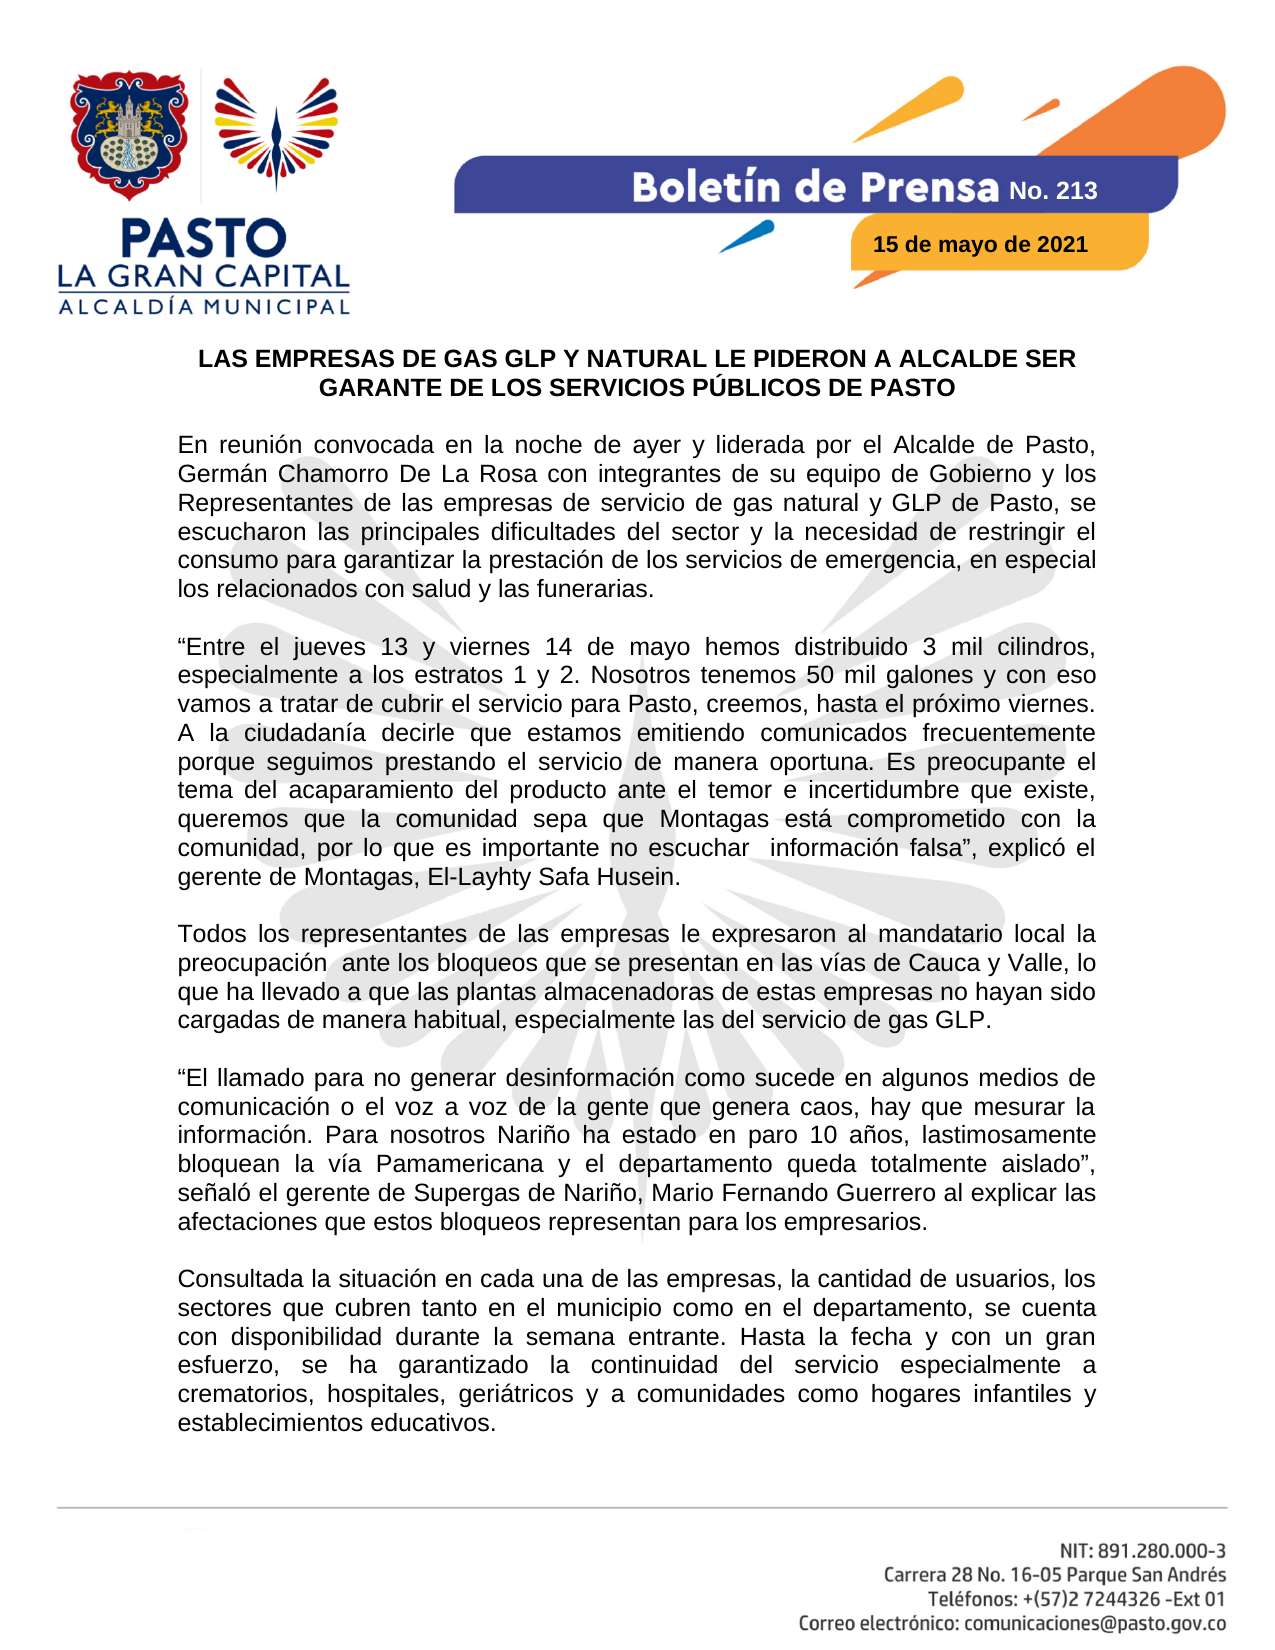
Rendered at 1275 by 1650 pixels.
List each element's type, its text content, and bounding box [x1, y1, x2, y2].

text “Entre el jueves 13 y viernes 14 de mayo hemos distribuido 3 mil cilindros, especialmente a los estratos 1 y 2. Nosotros tenemos 50 mil galones y con eso vamos a tratar de cubrir el servicio para Pasto, creemos, hasta el próximo viernes. A la ciudadanía decirle que estamos emitiendo comunicados frecuentemente porque seguimos prestando el servicio de manera oportuna. Es preocupante el tema del acaparamiento del producto ante el temor e incertidumbre que existe, queremos que la comunidad sepa que Montagas está comprometido con la comunidad, por lo que es importante no escuchar información falsa”, explicó el gerente de Montagas, El-Layhty Safa Husein. [177, 632, 1098, 890]
text No. 213 [398, 176, 1098, 205]
text 15 de mayo de 2021 [841, 231, 1098, 258]
picture [0, 0, 1271, 1650]
text En reunión convocada en la noche de ayer y liderada por el Alcalde de Pasto, Germán Chamorro De La Rosa con integrantes de su equipo de Gobierno y los Representantes de las empresas de servicio de gas natural y GLP de Pasto, se escucharon las principales dificultades del sector y la necesidad de restringir el consumo para garantizar la prestación de los servicios de emergencia, en especial los relacionados con salud y las funerarias. [177, 430, 1098, 603]
text “El llamado para no generar desinformación como sucede en algunos medios de comunicación o el voz a voz de la gente que genera caos, hay que mesurar la información. Para nosotros Nariño ha estado en paro 10 años, lastimosamente bloquean la vía Pamamericana y el departamento queda totalmente aislado”, señaló el gerente de Supergas de Nariño, Mario Fernando Guerrero al explicar las afectaciones que estos bloqueos representan para los empresarios. [177, 1063, 1098, 1235]
text Todos los representantes de las empresas le expresaron al mandatario local la preocupación ante los bloqueos que se presentan en las vías de Cauca y Valle, lo que ha llevado a que las plantas almacenadoras de estas empresas no hayan sido cargadas de manera habitual, especialmente las del servicio de gas GLP. [177, 919, 1098, 1034]
text Consultada la situación en cada una de las empresas, la cantidad de usuarios, los sectores que cubren tanto en el municipio como en el departamento, se cuenta con disponibilidad durante la semana entrante. Hasta la fecha y con un gran esfuerzo, se ha garantizado la continuidad del servicio especialmente a crematorios, hospitales, geriátricos y a comunidades como hogares infantiles y establecimientos educativos. [177, 1264, 1098, 1437]
text LAS EMPRESAS DE GAS GLP Y NATURAL LE PIDERON A ALCALDE SER GARANTE DE LOS SERVICIOS PÚBLICOS DE PASTO [177, 344, 1098, 402]
